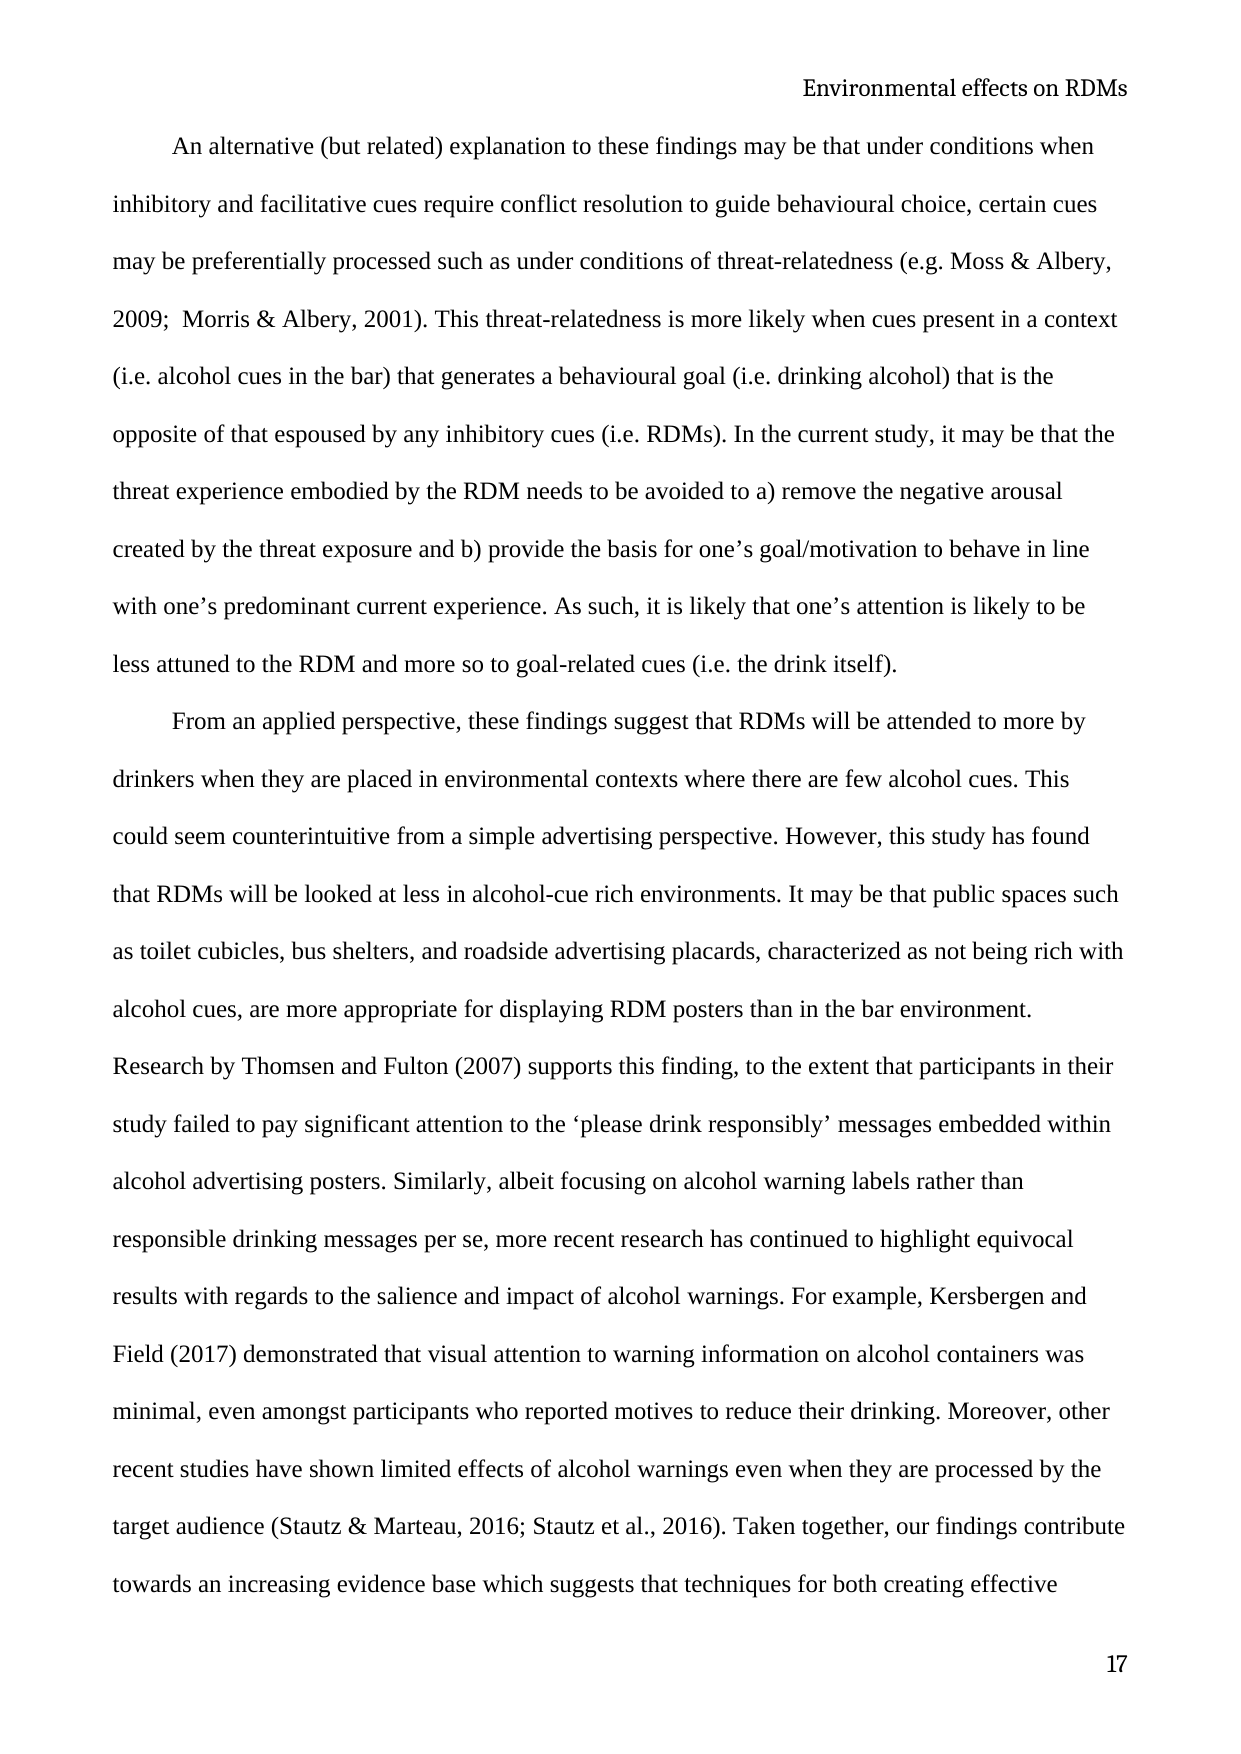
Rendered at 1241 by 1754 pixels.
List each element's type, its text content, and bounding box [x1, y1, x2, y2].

text An alternative (but related) explanation to these findings may be that under conditions when inhibitory and facilitative cues require conflict resolution to guide behavioural choice, certain cues may be preferentially processed such as under conditions of threat-relatedness (e.g. Moss & Albery, 2009; Morris & Albery, 2001). This threat-relatedness is more likely when cues present in a context (i.e. alcohol cues in the bar) that generates a behavioural goal (i.e. drinking alcohol) that is the opposite of that espoused by any inhibitory cues (i.e. RDMs). In the current study, it may be that the threat experience embodied by the RDM needs to be avoided to a) remove the negative arousal created by the threat exposure and b) provide the basis for one’s goal/motivation to behave in line with one’s predominant current experience. As such, it is likely that one’s attention is likely to be less attuned to the RDM and more so to goal-related cues (i.e. the drink itself). [112, 131, 1128, 677]
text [112, 706, 1128, 1597]
